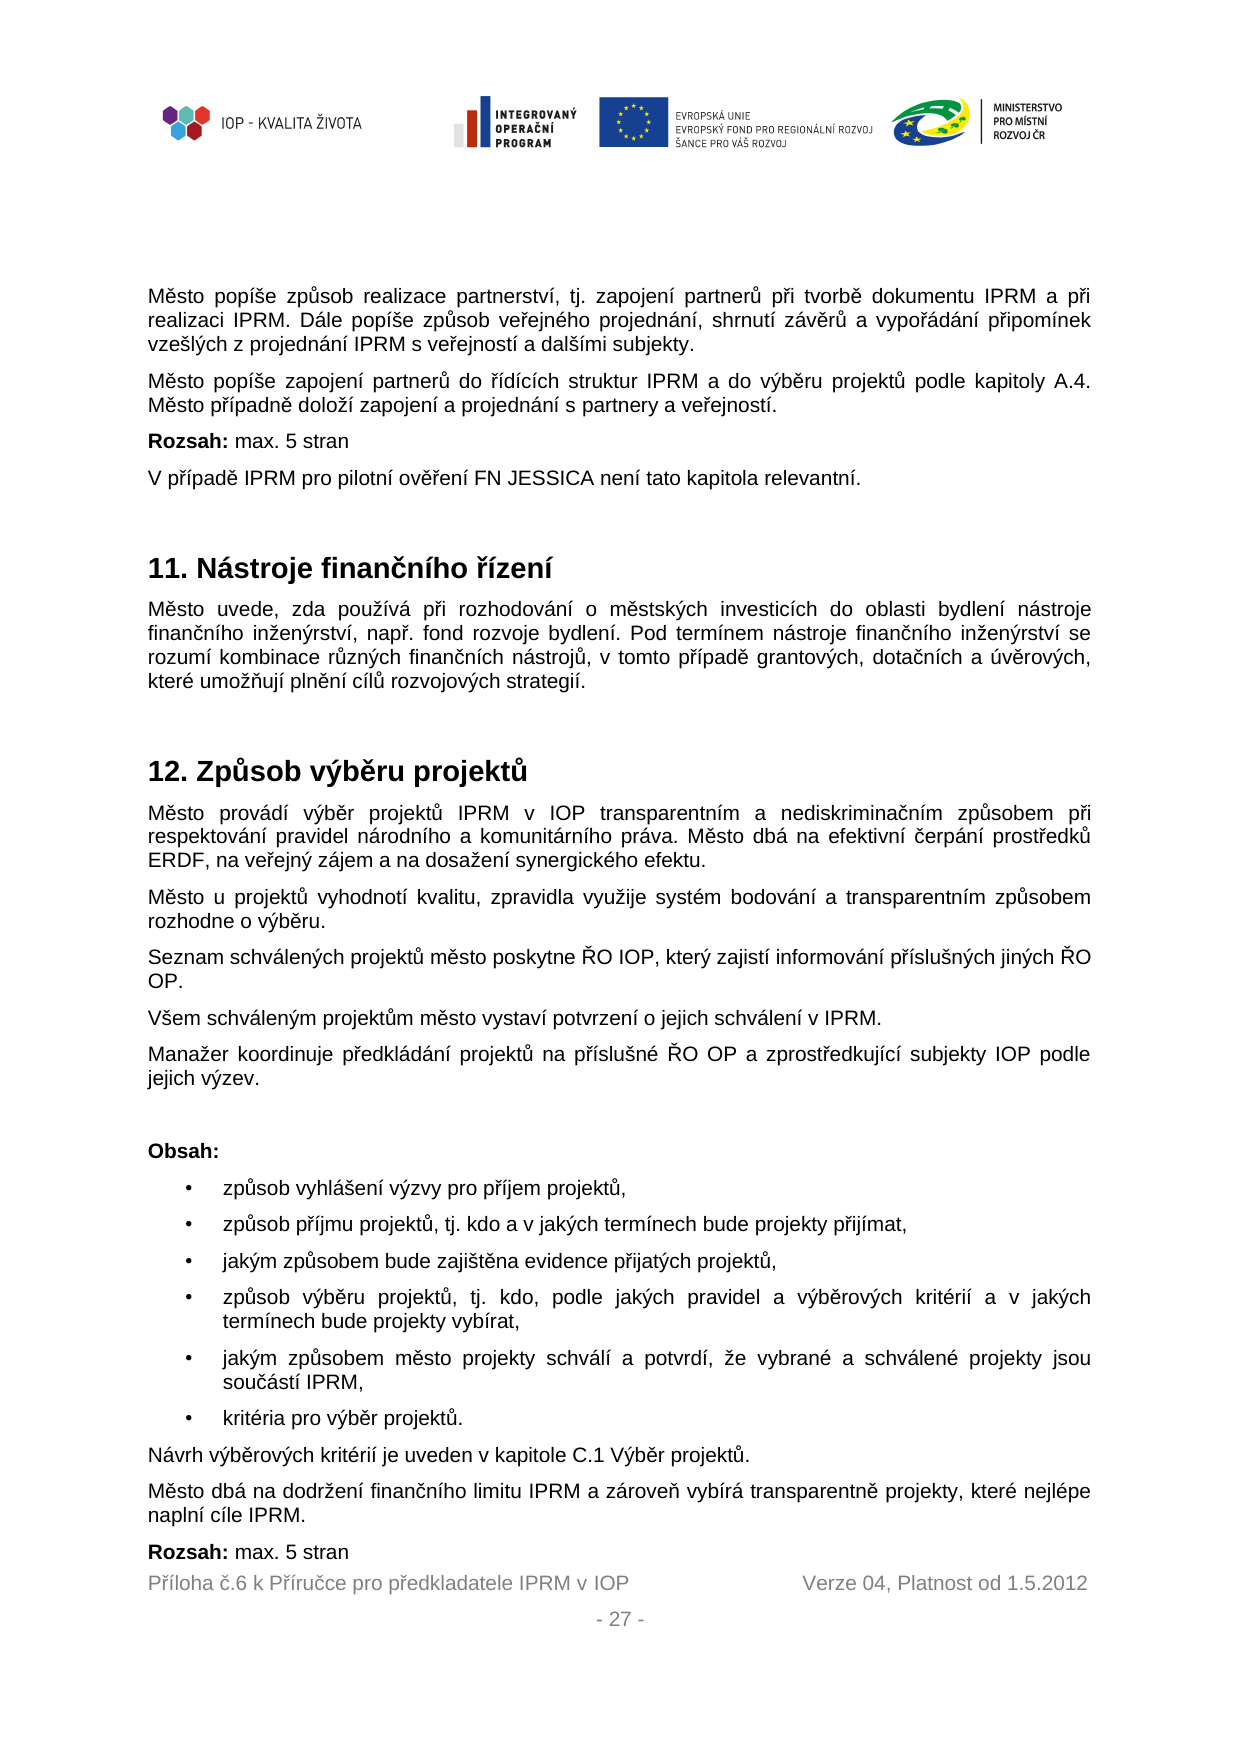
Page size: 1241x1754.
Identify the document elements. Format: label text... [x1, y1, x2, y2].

text Město popíše způsob realizace partnerství, tj. zapojení partnerů při tvorbě dokumentu IPRM a při realizaci IPRM. Dále popíše způsob veřejného projednání, shrnutí závěrů a vypořádání připomínek vzešlých z projednání IPRM s veřejností a dalšími subjekty. [148, 284, 1092, 356]
text Město popíše zapojení partnerů do řídících struktur IPRM a do výběru projektů podle kapitoly A.4. Město případně doloží zapojení a projednání s partnery a veřejností. [148, 369, 1092, 417]
picture [146, 85, 1090, 158]
text Město uvede, zda používá při rozhodování o městských investicích do oblasti bydlení nástroje finančního inženýrství, např. fond rozvoje bydlení. Pod termínem nástroje finančního inženýrství se rozumí kombinace různých finančních nástrojů, v tomto případě grantových, dotačních a úvěrových, které umožňují plnění cílů rozvojových strategií. [148, 597, 1092, 693]
text Manažer koordinuje předkládání projektů na příslušné ŘO OP a zprostředkující subjekty IOP podle jejich výzev. [148, 1042, 1092, 1090]
text Rozsah: max. 5 stran [148, 1539, 1092, 1563]
text Seznam schválených projektů město poskytne ŘO IOP, který zajistí informování příslušných jiných ŘO OP. [148, 945, 1092, 993]
text Návrh výběrových kritérií je uveden v kapitole C.1 Výběr projektů. [148, 1443, 1092, 1467]
list jakým způsobem město projekty schválí a potvrdí, že vybrané a schválené projekty jsou součástí IPRM, [185, 1346, 1092, 1393]
list způsob výběru projektů, tj. kdo, podle jakých pravidel a výběrových kritérií a v jakých termínech bude projekty vybírat, [185, 1285, 1092, 1333]
text Město provádí výběr projektů IPRM v IOP transparentním a nediskriminačním způsobem při respektování pravidel národního a komunitárního práva. Město dbá na efektivní čerpání prostředků ERDF, na veřejný zájem a na dosažení synergického efektu. [148, 800, 1092, 872]
text Obsah: [148, 1139, 1092, 1163]
text Všem schváleným projektům město vystaví potvrzení o jejich schválení v IPRM. [148, 1006, 1092, 1029]
subtitle 11. Nástroje finančního řízení [148, 551, 1092, 584]
list jakým způsobem bude zajištěna evidence přijatých projektů, [185, 1248, 1092, 1272]
list kritéria pro výběr projektů. [185, 1406, 1092, 1430]
text Město u projektů vyhodnotí kvalitu, zpravidla využije systém bodování a transparentním způsobem rozhodne o výběru. [148, 885, 1092, 933]
list způsob vyhlášení výzvy pro příjem projektů, [185, 1175, 1092, 1199]
list způsob příjmu projektů, tj. kdo a v jakých termínech bude projekty přijímat, [185, 1212, 1092, 1236]
text Město dbá na dodržení finančního limitu IPRM a zároveň vybírá transparentně projekty, které nejlépe naplní cíle IPRM. [148, 1479, 1092, 1527]
text V případě IPRM pro pilotní ověření FN JESSICA není tato kapitola relevantní. [148, 466, 1092, 489]
text Rozsah: max. 5 stran [148, 429, 1092, 453]
subtitle 12. Způsob výběru projektů [148, 754, 1092, 788]
